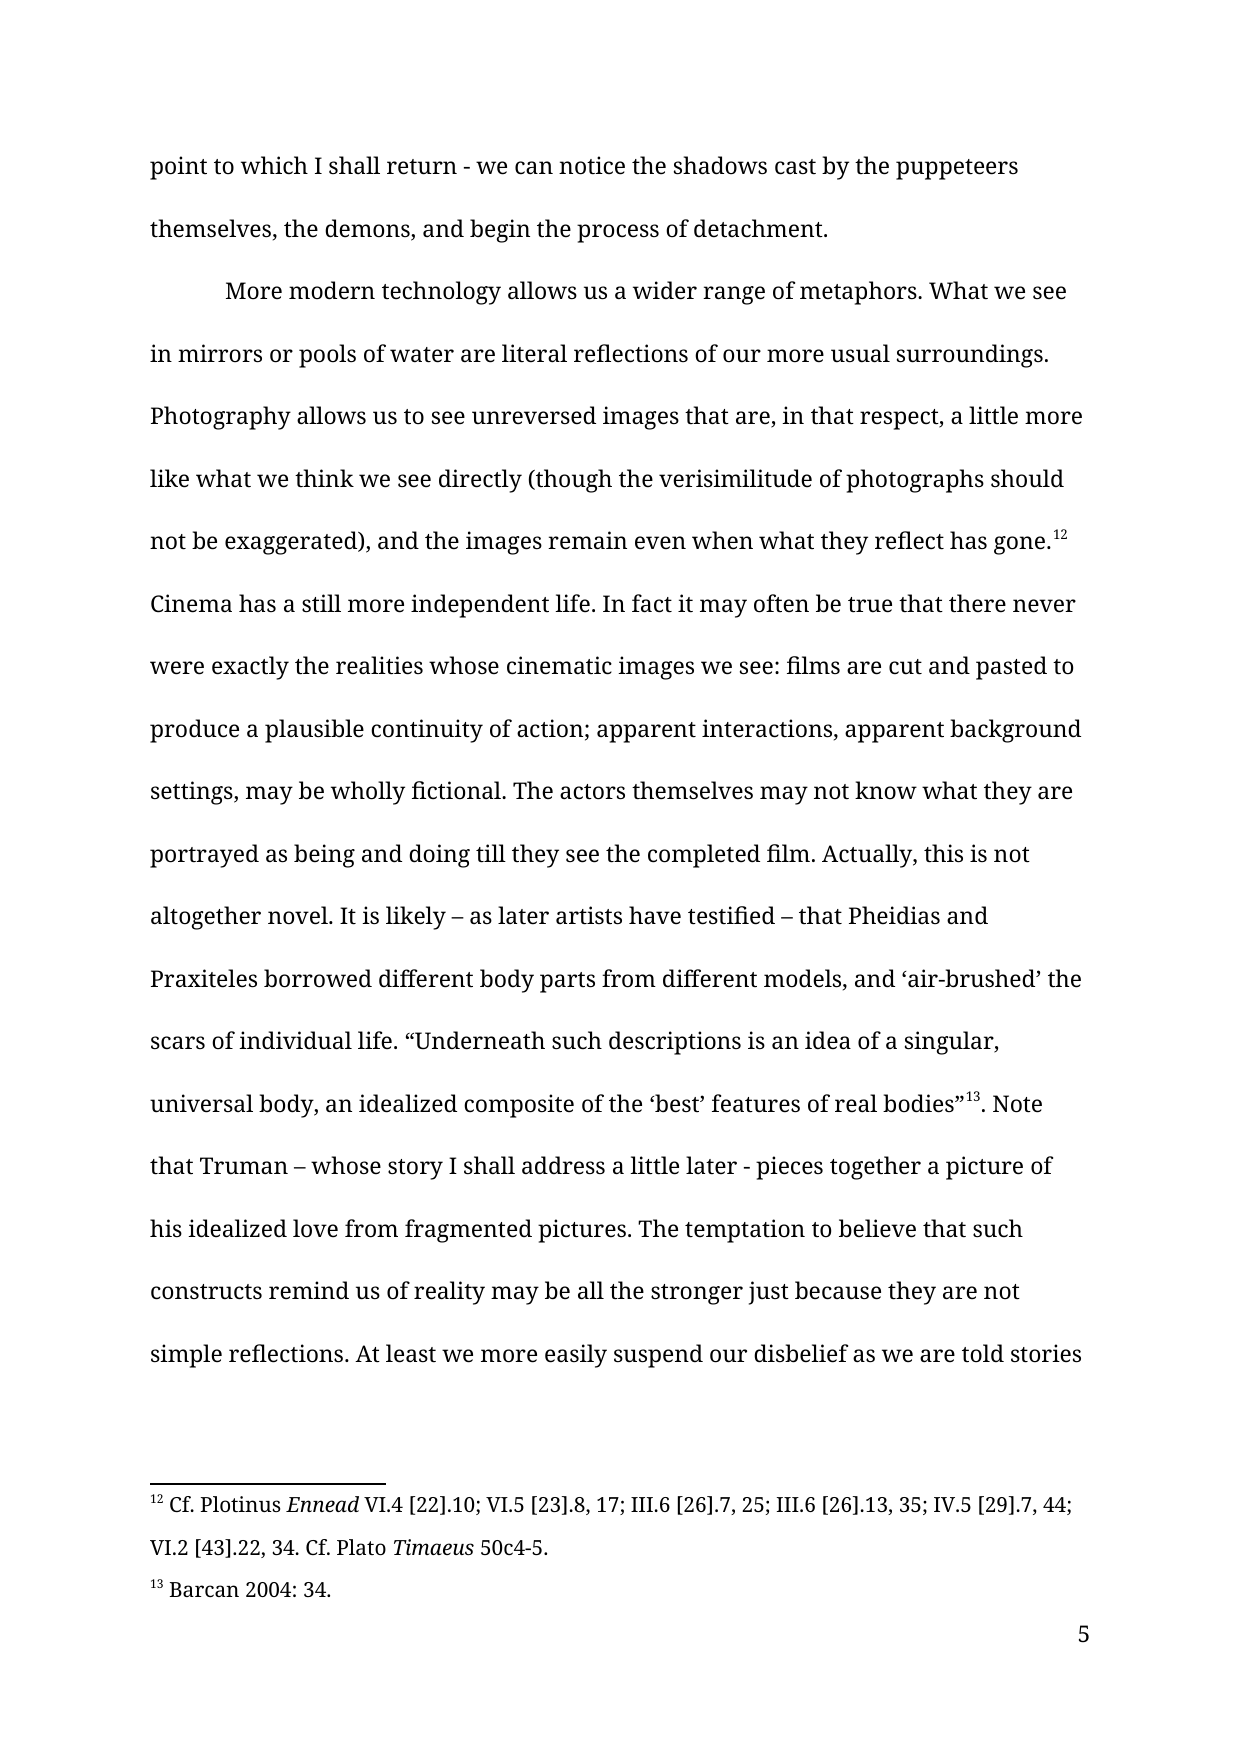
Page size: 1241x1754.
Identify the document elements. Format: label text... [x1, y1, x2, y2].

text The same is true of the shadows cast on the walls of Plato’s cave – not shadows of the prisoners chained in place but of the puppet show going on behind their backs: shadows and reflections are alike the effects of something else unseen, though shadows are dark and reflections brighter than their surrounds. We cannot touch either, but can be absorbed, distracted, nympholept. Or perhaps – and this is a point to which I shall return - we can notice the shadows cast by the puppeteers themselves, the demons, and begin the process of detachment. [150, 150, 1090, 244]
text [150, 275, 1090, 1369]
